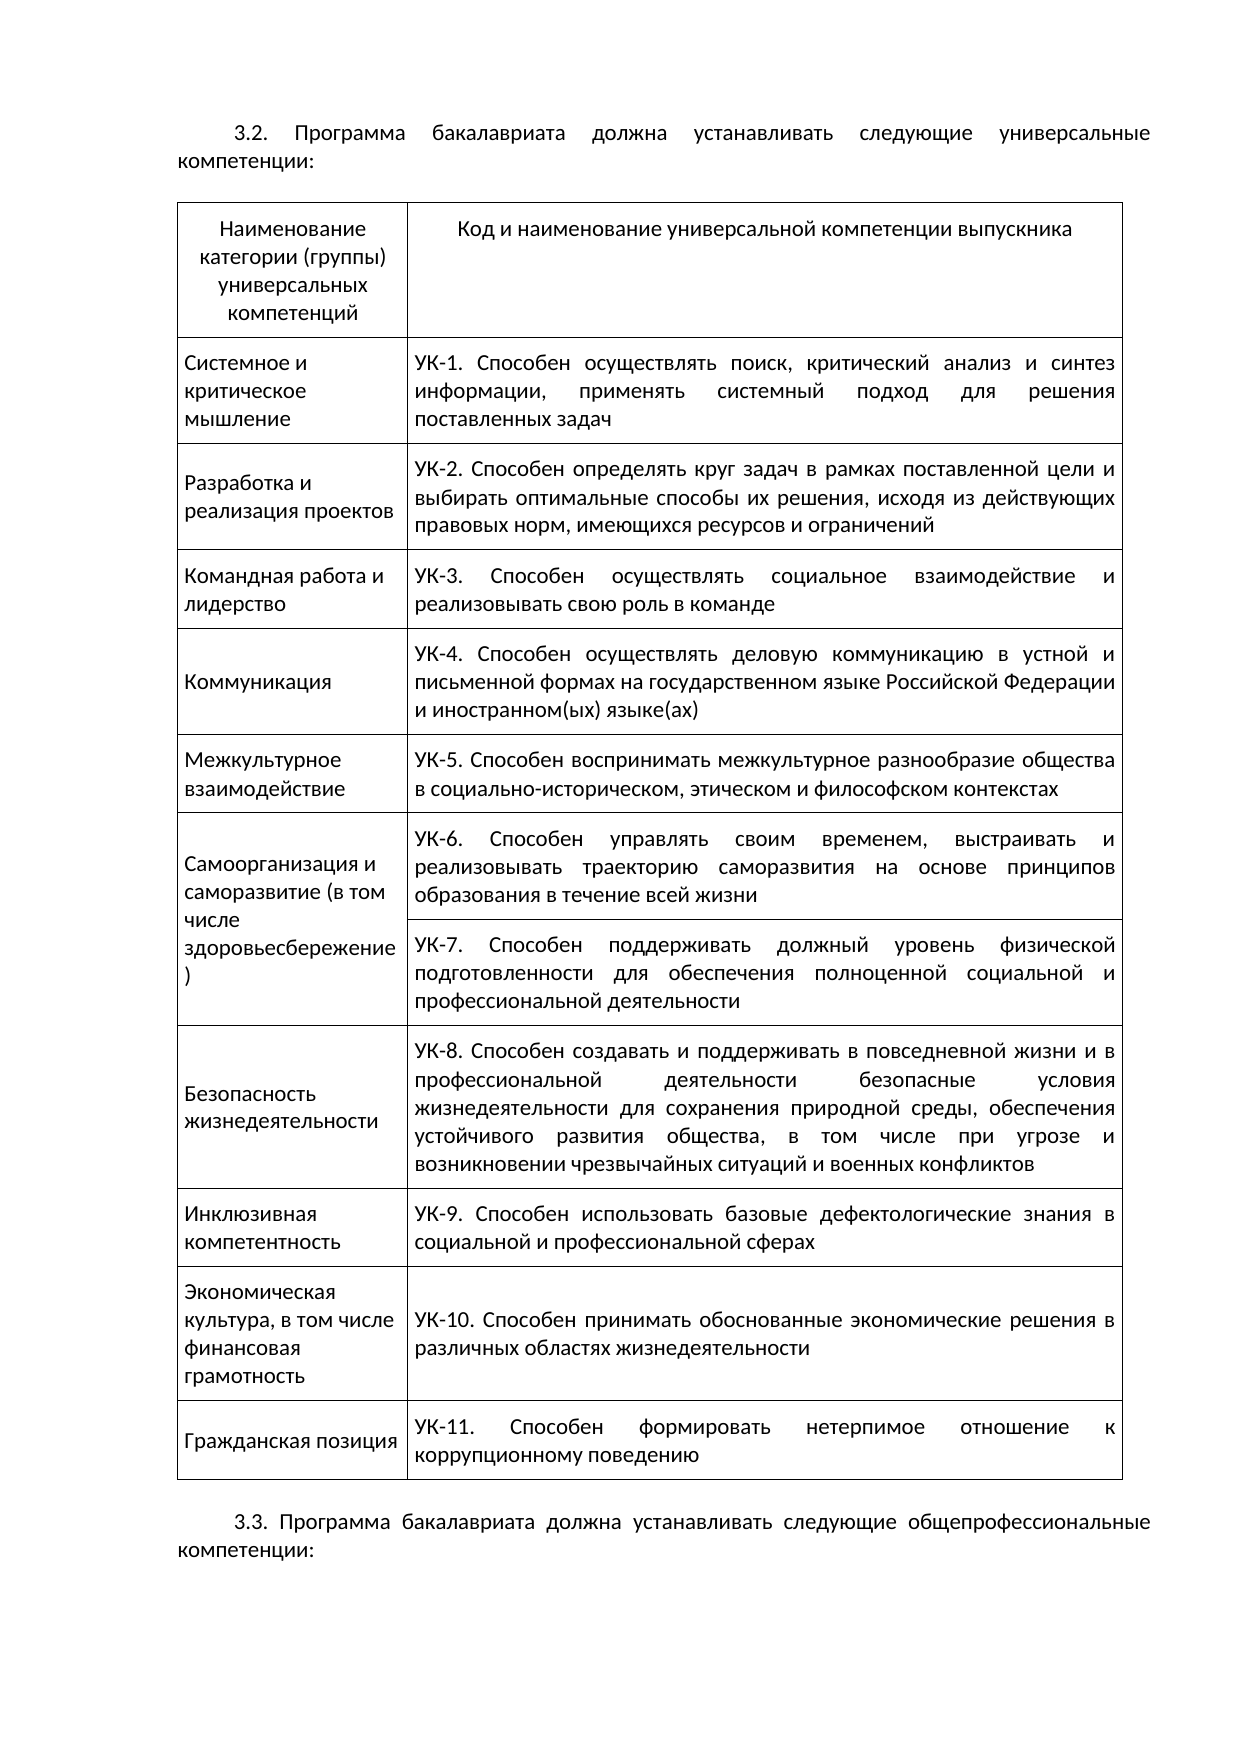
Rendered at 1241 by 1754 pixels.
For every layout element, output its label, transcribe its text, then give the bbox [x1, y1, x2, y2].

table_cell УК-10. Способен принимать обоснованные экономические решения в различных областях жизнедеятельности [408, 1267, 1122, 1400]
table_cell УК-8. Способен создавать и поддерживать в повседневной жизни и в профессиональной деятельности безопасные условия жизнедеятельности для сохранения природной среды, обеспечения устойчивого развития общества, в том числе при угрозе и возникновении чрезвычайных ситуаций и военных конфликтов [408, 1026, 1122, 1187]
table_cell Межкультурное взаимодействие [178, 735, 407, 812]
table_cell УК-7. Способен поддерживать должный уровень физической подготовленности для обеспечения полноценной социальной и профессиональной деятельности [408, 920, 1122, 1025]
table_cell Гражданская позиция [178, 1401, 407, 1478]
table_cell УК-2. Способен определять круг задач в рамках поставленной цели и выбирать оптимальные способы их решения, исходя из действующих правовых норм, имеющихся ресурсов и ограничений [408, 444, 1122, 549]
text 3.3. Программа бакалавриата должна устанавливать следующие общепрофессиональные компетенции: [177, 1507, 1152, 1563]
table_cell УК-5. Способен воспринимать межкультурное разнообразие общества в социально-историческом, этическом и философском контекстах [408, 735, 1122, 812]
table_cell Самоорганизация и саморазвитие (в том числе здоровьесбережение) [178, 813, 407, 1025]
text 3.2. Программа бакалавриата должна устанавливать следующие универсальные компетенции: [177, 118, 1152, 174]
table_cell Безопасность жизнедеятельности [178, 1026, 407, 1187]
table_cell Командная работа и лидерство [178, 550, 407, 628]
table_cell Экономическая культура, в том числе финансовая грамотность [178, 1267, 407, 1400]
table_cell УК-4. Способен осуществлять деловую коммуникацию в устной и письменной формах на государственном языке Российской Федерации и иностранном(ых) языке(ах) [408, 629, 1122, 734]
table_cell Системное и критическое мышление [178, 338, 407, 443]
table_header Наименование категории (группы) универсальных компетенций [178, 203, 407, 337]
table_cell УК-1. Способен осуществлять поиск, критический анализ и синтез информации, применять системный подход для решения поставленных задач [408, 338, 1122, 443]
table_header Код и наименование универсальной компетенции выпускника [408, 203, 1122, 337]
table_cell Инклюзивная компетентность [178, 1189, 407, 1266]
table_cell Разработка и реализация проектов [178, 444, 407, 549]
table_cell УК-3. Способен осуществлять социальное взаимодействие и реализовывать свою роль в команде [408, 550, 1122, 628]
table_cell УК-6. Способен управлять своим временем, выстраивать и реализовывать траекторию саморазвития на основе принципов образования в течение всей жизни [408, 813, 1122, 919]
table_cell Коммуникация [178, 629, 407, 734]
table_cell УК-11. Способен формировать нетерпимое отношение к коррупционному поведению [408, 1401, 1122, 1478]
table_cell УК-9. Способен использовать базовые дефектологические знания в социальной и профессиональной сферах [408, 1189, 1122, 1266]
